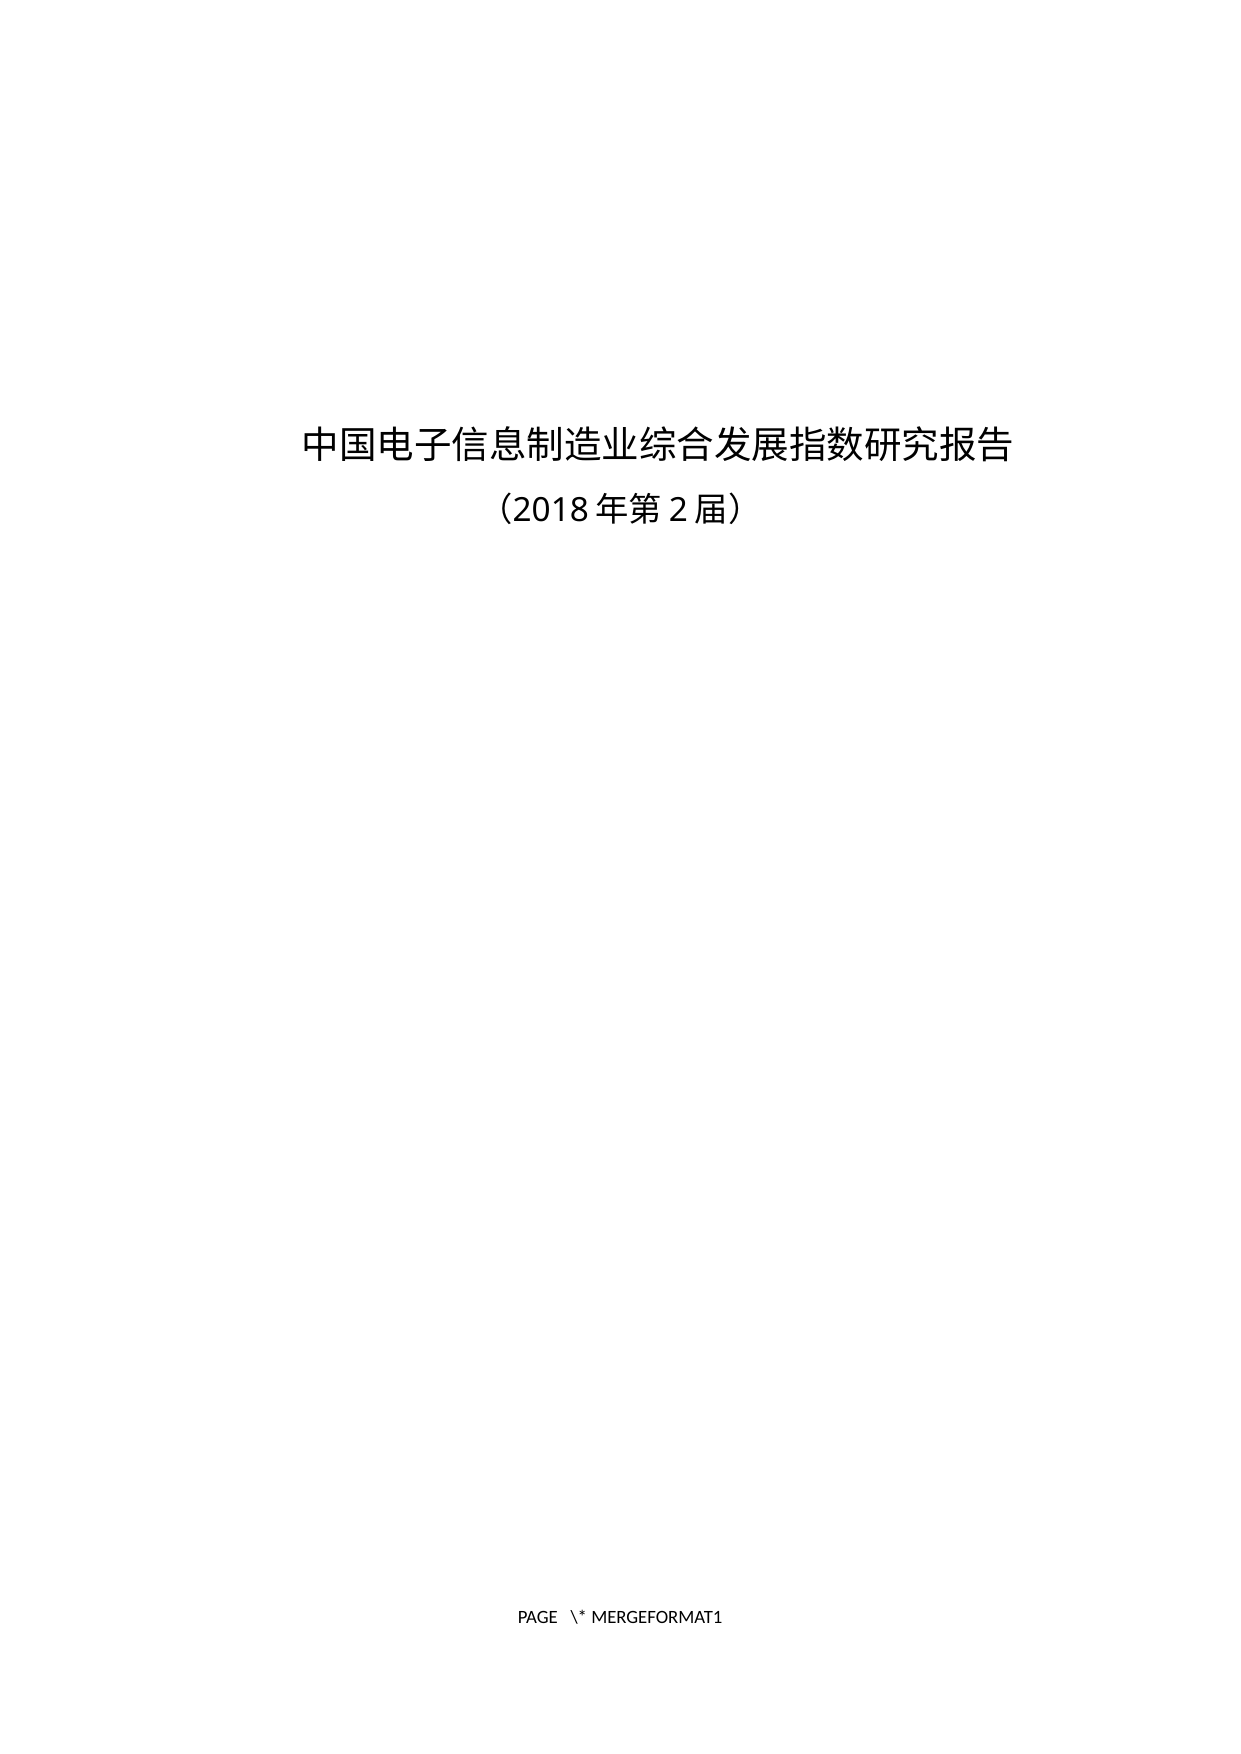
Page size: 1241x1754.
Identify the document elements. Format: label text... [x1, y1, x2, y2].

text 中国电子信息制造业综合发展指数研究报告 [187, 410, 1053, 475]
text （2018年第2届） [187, 475, 1053, 540]
